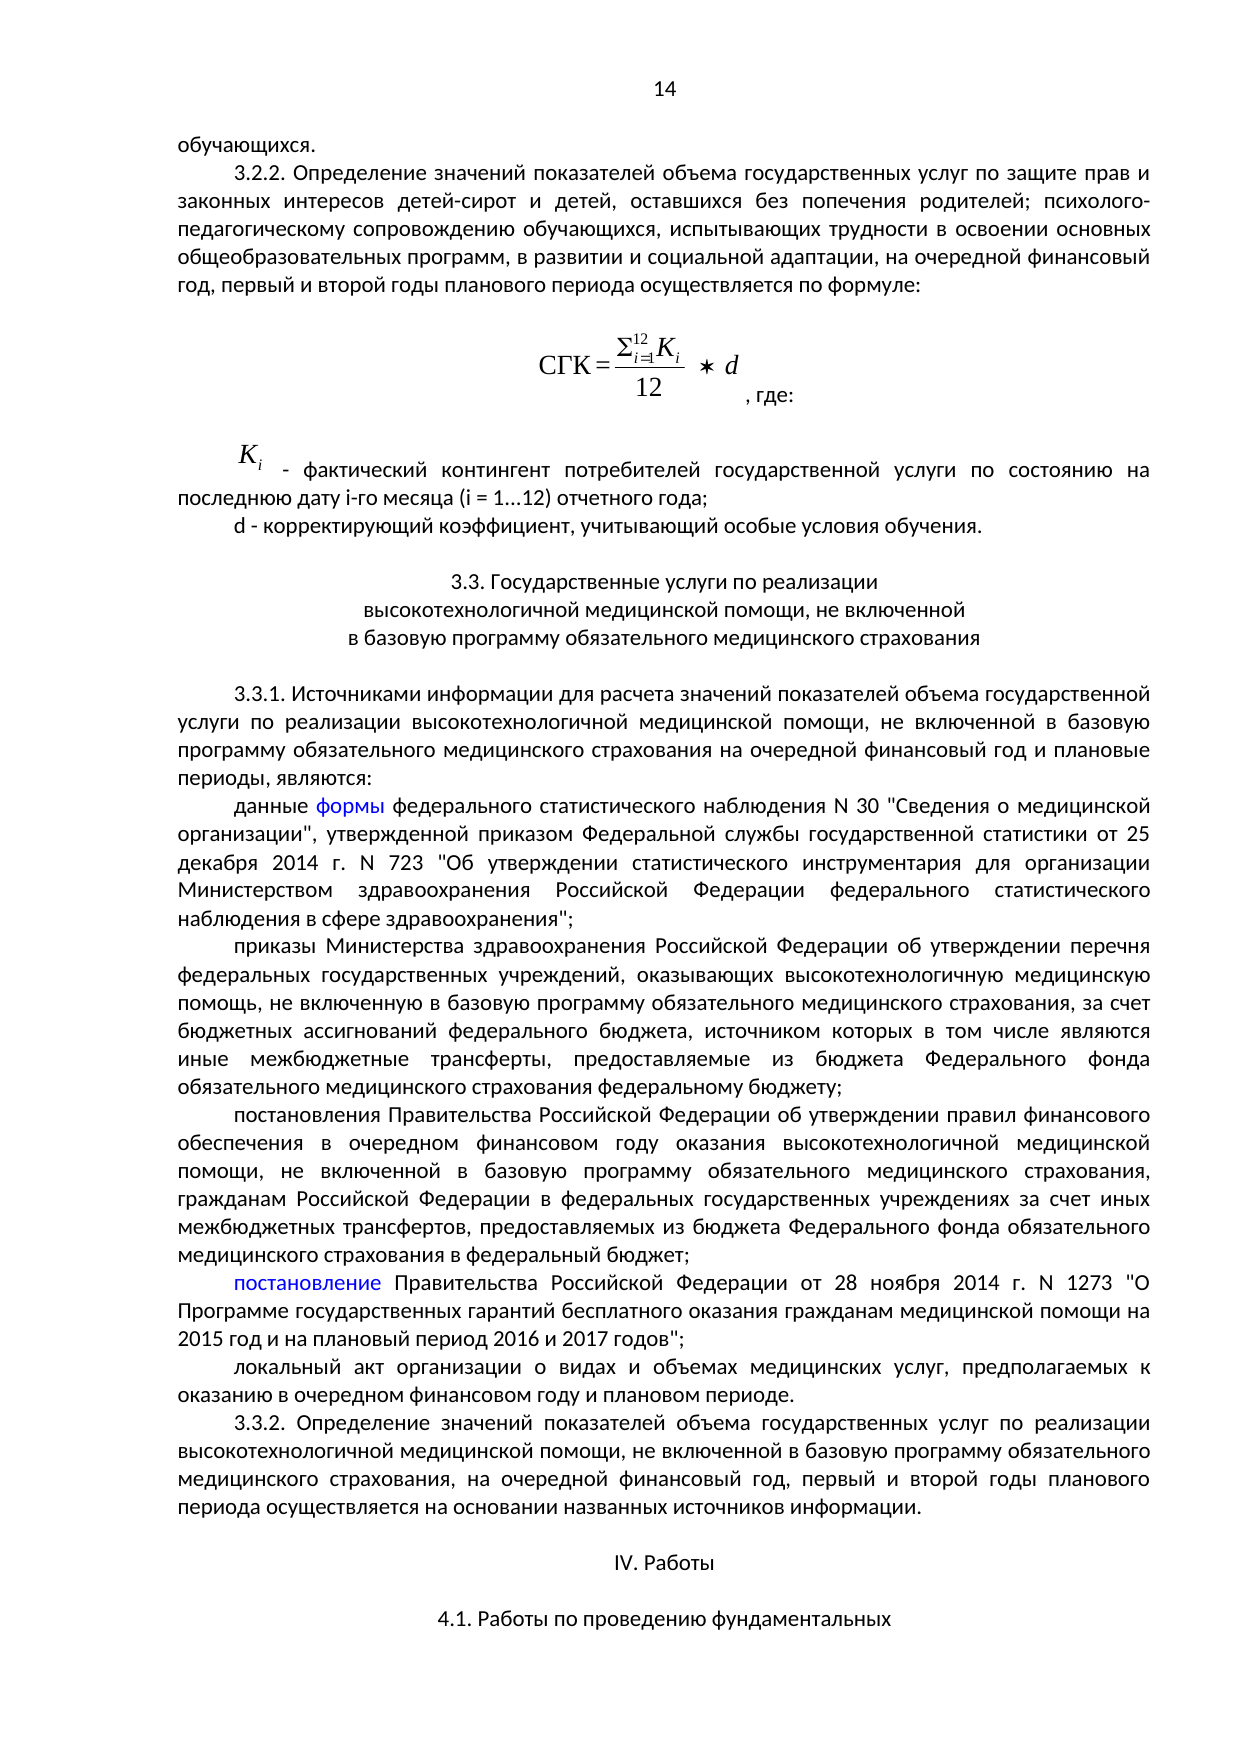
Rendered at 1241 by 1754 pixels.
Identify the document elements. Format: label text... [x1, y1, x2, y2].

text приказы Министерства здравоохранения Российской Федерации об утверждении перечня федеральных государственных учреждений, оказывающих высокотехнологичную медицинскую помощь, не включенную в базовую программу обязательного медицинского страхования, за счет бюджетных ассигнований федерального бюджета, источником которых в том числе являются иные межбюджетные трансферты, предоставляемые из бюджета Федерального фонда обязательного медицинского страхования федеральному бюджету; [177, 932, 1152, 1100]
text 3.3.2. Определение значений показателей объема государственных услуг по реализации высокотехнологичной медицинской помощи, не включенной в базовую программу обязательного медицинского страхования, на очередной финансовый год, первый и второй годы планового периода осуществляется на основании названных источников информации. [177, 1408, 1152, 1520]
text постановление Правительства Российской Федерации от 28 ноября 2014 г. N 1273 "О Программе государственных гарантий бесплатного оказания гражданам медицинской помощи на 2015 год и на плановый период 2016 и 2017 годов"; [177, 1268, 1152, 1352]
text 4.1. Работы по проведению фундаментальных [177, 1604, 1152, 1632]
text локальный акт организации о видах и объемах медицинских услуг, предполагаемых к оказанию в очередном финансовом году и плановом периоде. [177, 1352, 1152, 1408]
text 3.3. Государственные услуги по реализации [177, 567, 1152, 595]
text IV. Работы [177, 1548, 1152, 1576]
text - фактический контингент потребителей государственной услуги по состоянию на последнюю дату i-го месяца (i = 1...12) отчетного года; [177, 436, 1152, 511]
text d - корректирующий коэффициент, учитывающий особые условия обучения. [177, 511, 1152, 539]
text 3.2.2. Определение значений показателей объема государственных услуг по защите прав и законных интересов детей-сирот и детей, оставшихся без попечения родителей; психолого-педагогическому сопровождению обучающихся, испытывающих трудности в освоении основных общеобразовательных программ, в развитии и социальной адаптации, на очередной финансовый год, первый и второй годы планового периода осуществляется по формуле: [177, 158, 1152, 298]
text в базовую программу обязательного медицинского страхования [177, 623, 1152, 651]
text высокотехнологичной медицинской помощи, не включенной [177, 595, 1152, 623]
text постановления Правительства Российской Федерации об утверждении правил финансового обеспечения в очередном финансовом году оказания высокотехнологичной медицинской помощи, не включенной в базовую программу обязательного медицинского страхования, гражданам Российской Федерации в федеральных государственных учреждениях за счет иных межбюджетных трансфертов, предоставляемых из бюджета Федерального фонда обязательного медицинского страхования в федеральный бюджет; [177, 1100, 1152, 1268]
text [177, 130, 1152, 158]
text данные формы федерального статистического наблюдения N 30 "Сведения о медицинской организации", утвержденной приказом Федеральной службы государственной статистики от 25 декабря 2014 г. N 723 "Об утверждении статистического инструментария для организации Министерством здравоохранения Российской Федерации федерального статистического наблюдения в сфере здравоохранения"; [177, 792, 1152, 932]
text , где: [177, 326, 1152, 408]
text 3.3.1. Источниками информации для расчета значений показателей объема государственной услуги по реализации высокотехнологичной медицинской помощи, не включенной в базовую программу обязательного медицинского страхования на очередной финансовый год и плановые периоды, являются: [177, 679, 1152, 792]
